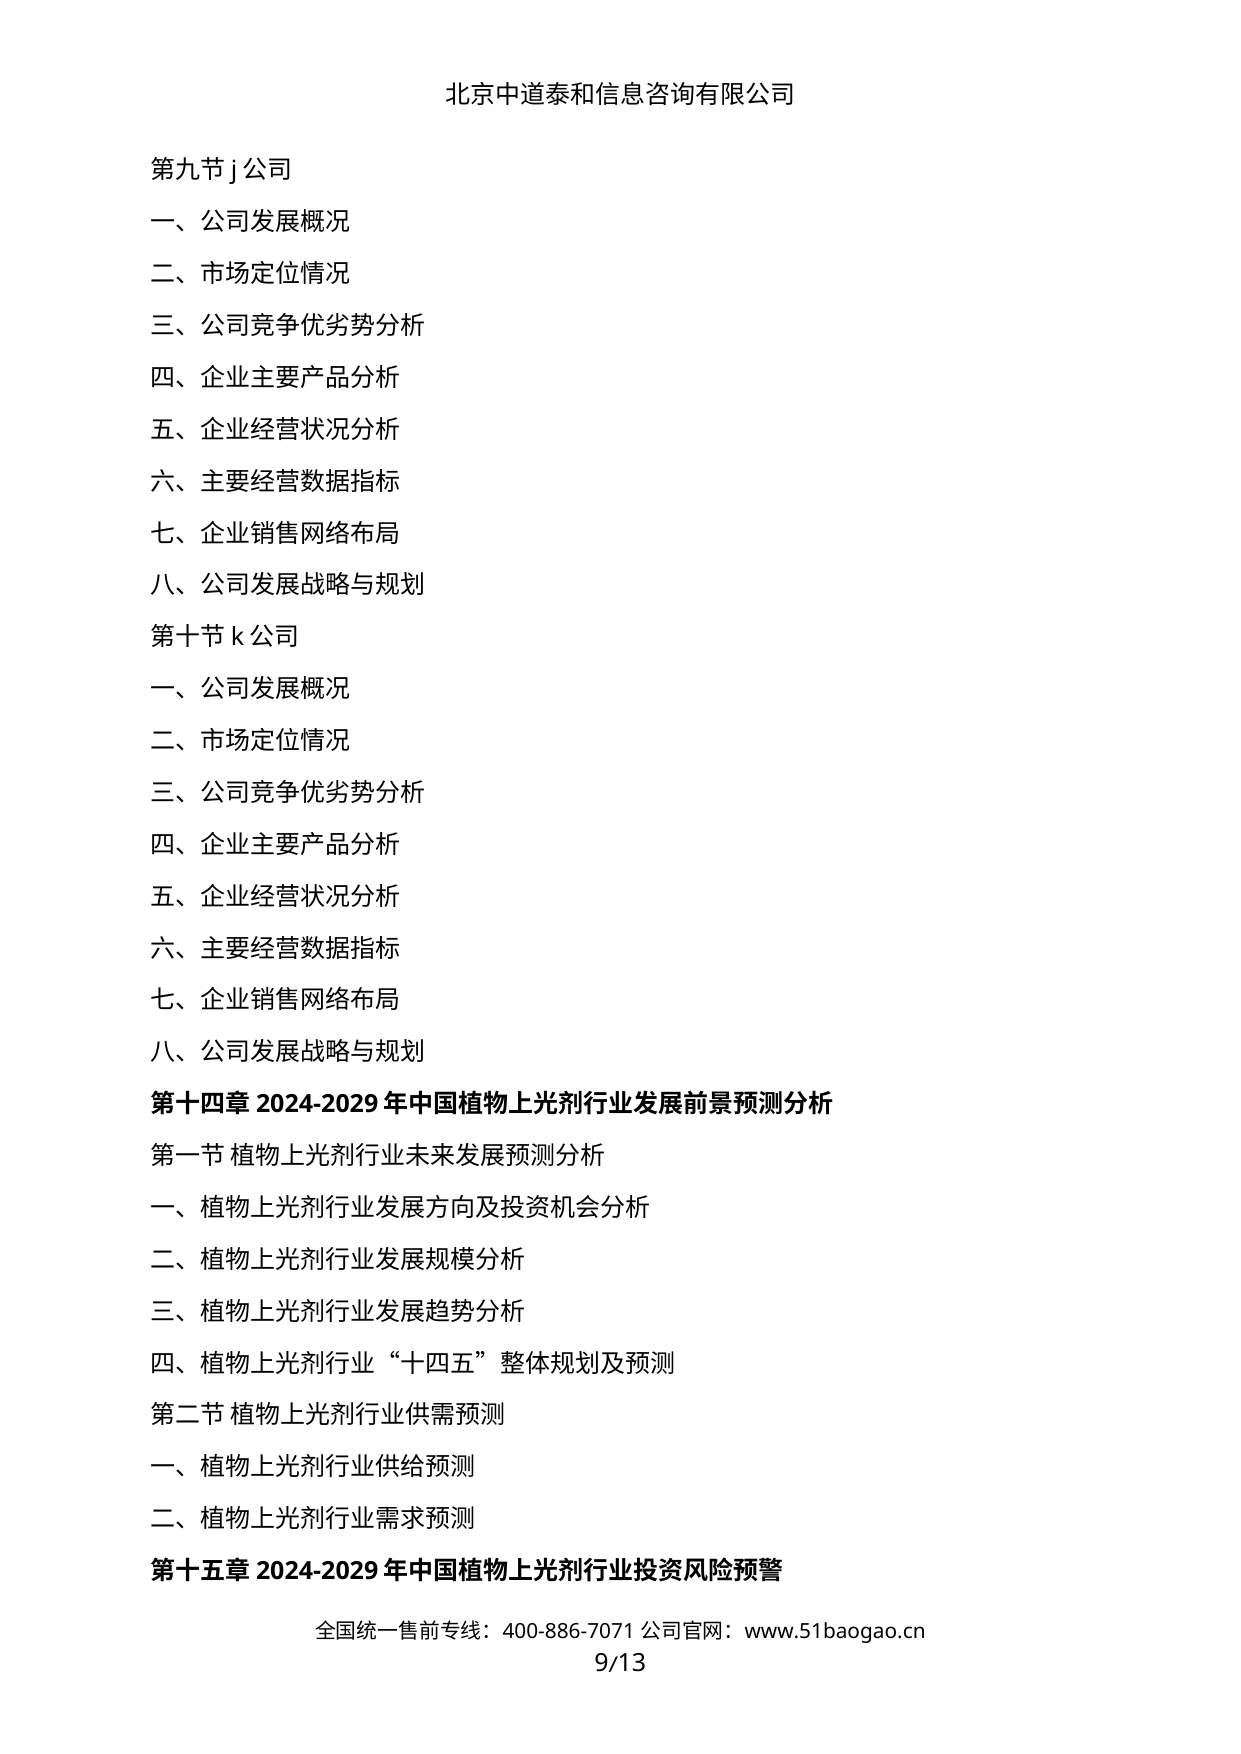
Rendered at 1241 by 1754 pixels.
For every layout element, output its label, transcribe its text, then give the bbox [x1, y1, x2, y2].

text 四、企业主要产品分析 [150, 824, 1090, 861]
text 二、植物上光剂行业发展规模分析 [150, 1239, 1090, 1276]
text 三、公司竞争优劣势分析 [150, 306, 1090, 342]
text 第二节 植物上光剂行业供需预测 [150, 1395, 1090, 1431]
text 七、企业销售网络布局 [150, 980, 1090, 1016]
text 五、企业经营状况分析 [150, 409, 1090, 446]
text 四、植物上光剂行业“十四五”整体规划及预测 [150, 1343, 1090, 1379]
text 二、市场定位情况 [150, 721, 1090, 757]
text 第一节 植物上光剂行业未来发展预测分析 [150, 1136, 1090, 1172]
text 二、植物上光剂行业需求预测 [150, 1499, 1090, 1535]
text 八、公司发展战略与规划 [150, 565, 1090, 601]
text 一、公司发展概况 [150, 669, 1090, 705]
text 第十五章 2024-2029年中国植物上光剂行业投资风险预警 [150, 1551, 1090, 1587]
text 五、企业经营状况分析 [150, 876, 1090, 912]
text 一、植物上光剂行业发展方向及投资机会分析 [150, 1187, 1090, 1224]
text 第九节 j公司 [150, 150, 1090, 186]
text 四、企业主要产品分析 [150, 357, 1090, 394]
text 三、植物上光剂行业发展趋势分析 [150, 1291, 1090, 1327]
text 八、公司发展战略与规划 [150, 1032, 1090, 1068]
text 七、企业销售网络布局 [150, 513, 1090, 549]
text 三、公司竞争优劣势分析 [150, 772, 1090, 809]
text 第十节 k公司 [150, 617, 1090, 653]
text 一、公司发展概况 [150, 202, 1090, 238]
text 第十四章 2024-2029年中国植物上光剂行业发展前景预测分析 [150, 1084, 1090, 1120]
text 六、主要经营数据指标 [150, 461, 1090, 497]
text 六、主要经营数据指标 [150, 928, 1090, 964]
text 一、植物上光剂行业供给预测 [150, 1447, 1090, 1483]
text 二、市场定位情况 [150, 254, 1090, 290]
